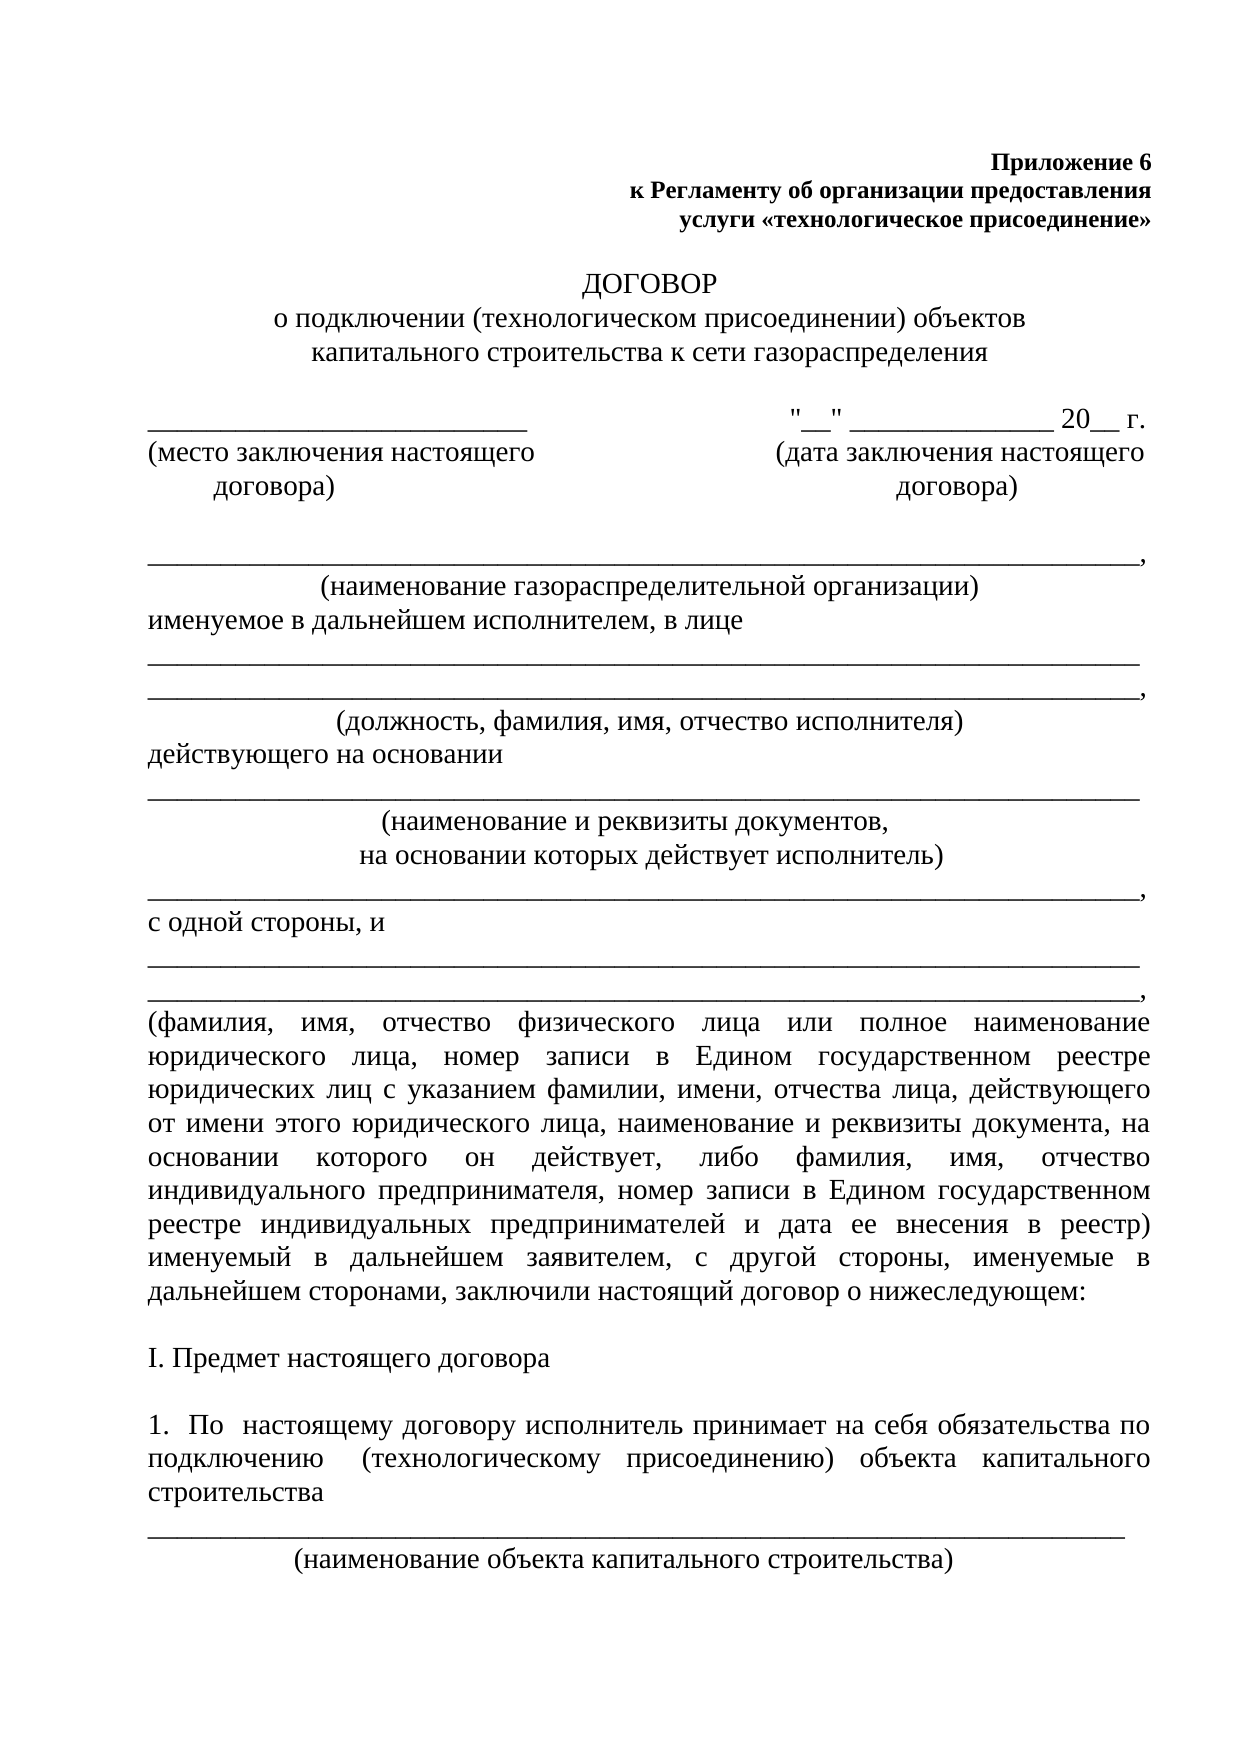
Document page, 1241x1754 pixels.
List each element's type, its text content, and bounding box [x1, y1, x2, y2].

text на основании которых действует исполнитель) [148, 837, 1152, 870]
text о подключении (технологическом присоединении) объектов [148, 300, 1152, 334]
text (место заключения настоящего (дата заключения настоящего [148, 434, 1152, 468]
text ____________________________________________________________________, [148, 669, 1152, 703]
text ____________________________________________________________________, [148, 870, 1152, 904]
text действующего на основании ____________________________________________________________________ [148, 736, 1152, 803]
text (наименование и реквизиты документов, [148, 803, 1152, 837]
text договора) договора) [148, 468, 1152, 501]
text ДОГОВОР [148, 267, 1152, 300]
text (наименование объекта капитального строительства) [148, 1541, 1152, 1575]
text Приложение 6 [148, 147, 1152, 176]
text I. Предмет настоящего договора [148, 1340, 1152, 1373]
text именуемое в дальнейшем исполнителем, в лице ____________________________________________________________________ [148, 602, 1152, 669]
text __________________________ "__" ______________ 20__ г. [148, 401, 1152, 434]
text 1. По настоящему договору исполнитель принимает на себя обязательства по подключению (технологическому присоединению) объекта капитального строительства ___________________________________________________________________ [148, 1407, 1152, 1541]
text (должность, фамилия, имя, отчество исполнителя) [148, 703, 1152, 736]
text к Регламенту об организации предоставления [148, 176, 1152, 204]
text с одной стороны, и ____________________________________________________________________ [148, 904, 1152, 971]
text ____________________________________________________________________, [148, 971, 1152, 1004]
text ____________________________________________________________________, [148, 535, 1152, 568]
text (наименование газораспределительной организации) [148, 568, 1152, 602]
text капитального строительства к сети газораспределения [148, 334, 1152, 367]
text услуги «технологическое присоединение» [148, 204, 1152, 233]
text (фамилия, имя, отчество физического лица или полное наименование юридического лица, номер записи в Едином государственном реестре юридических лиц с указанием фамилии, имени, отчества лица, действующего от имени этого юридического лица, наименование и реквизиты документа, на основании которого он действует, либо фамилия, имя, отчество индивидуального предпринимателя, номер записи в Едином государственном реестре индивидуальных предпринимателей и дата ее внесения в реестр) именуемый в дальнейшем заявителем, с другой стороны, именуемые в дальнейшем сторонами, заключили настоящий договор о нижеследующем: [148, 1004, 1152, 1306]
